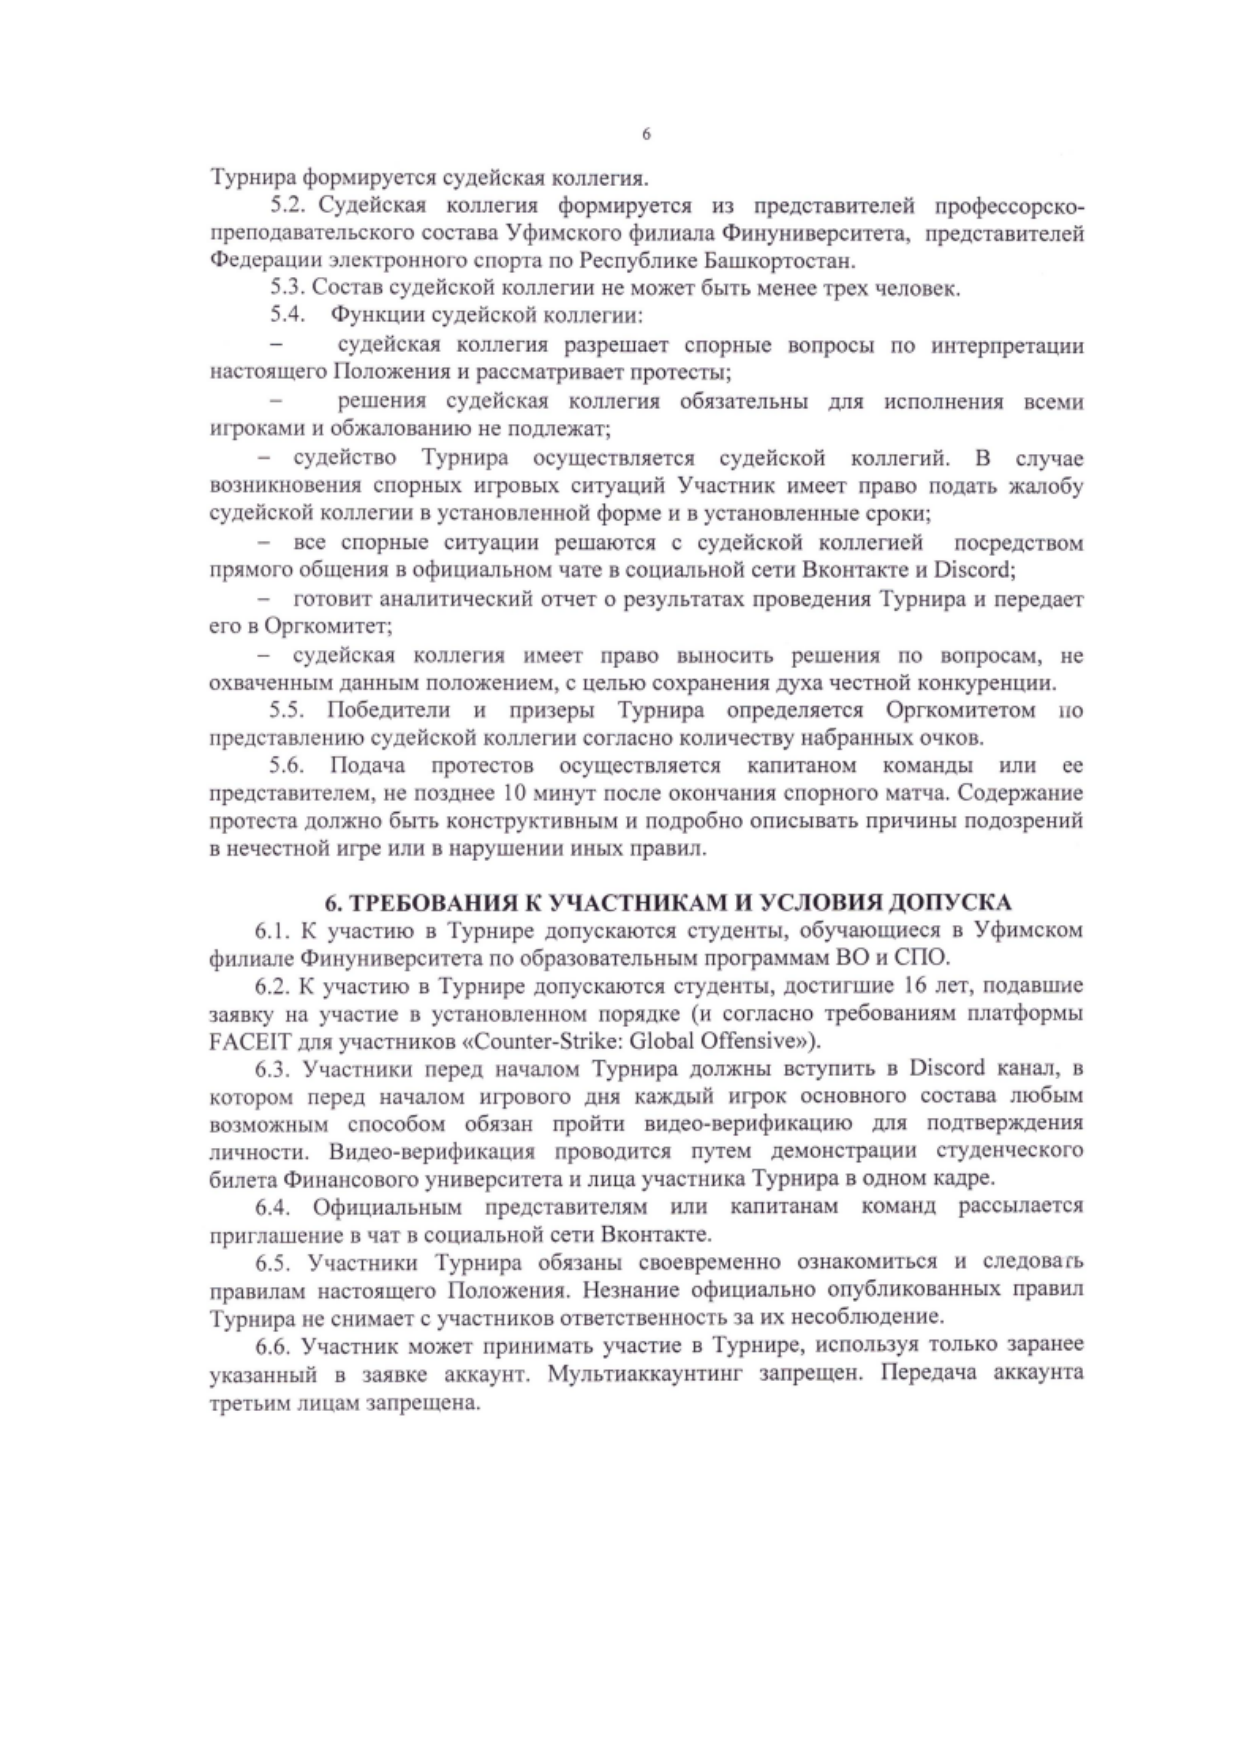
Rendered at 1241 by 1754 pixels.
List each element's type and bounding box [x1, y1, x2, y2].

picture [177, 118, 1113, 1441]
